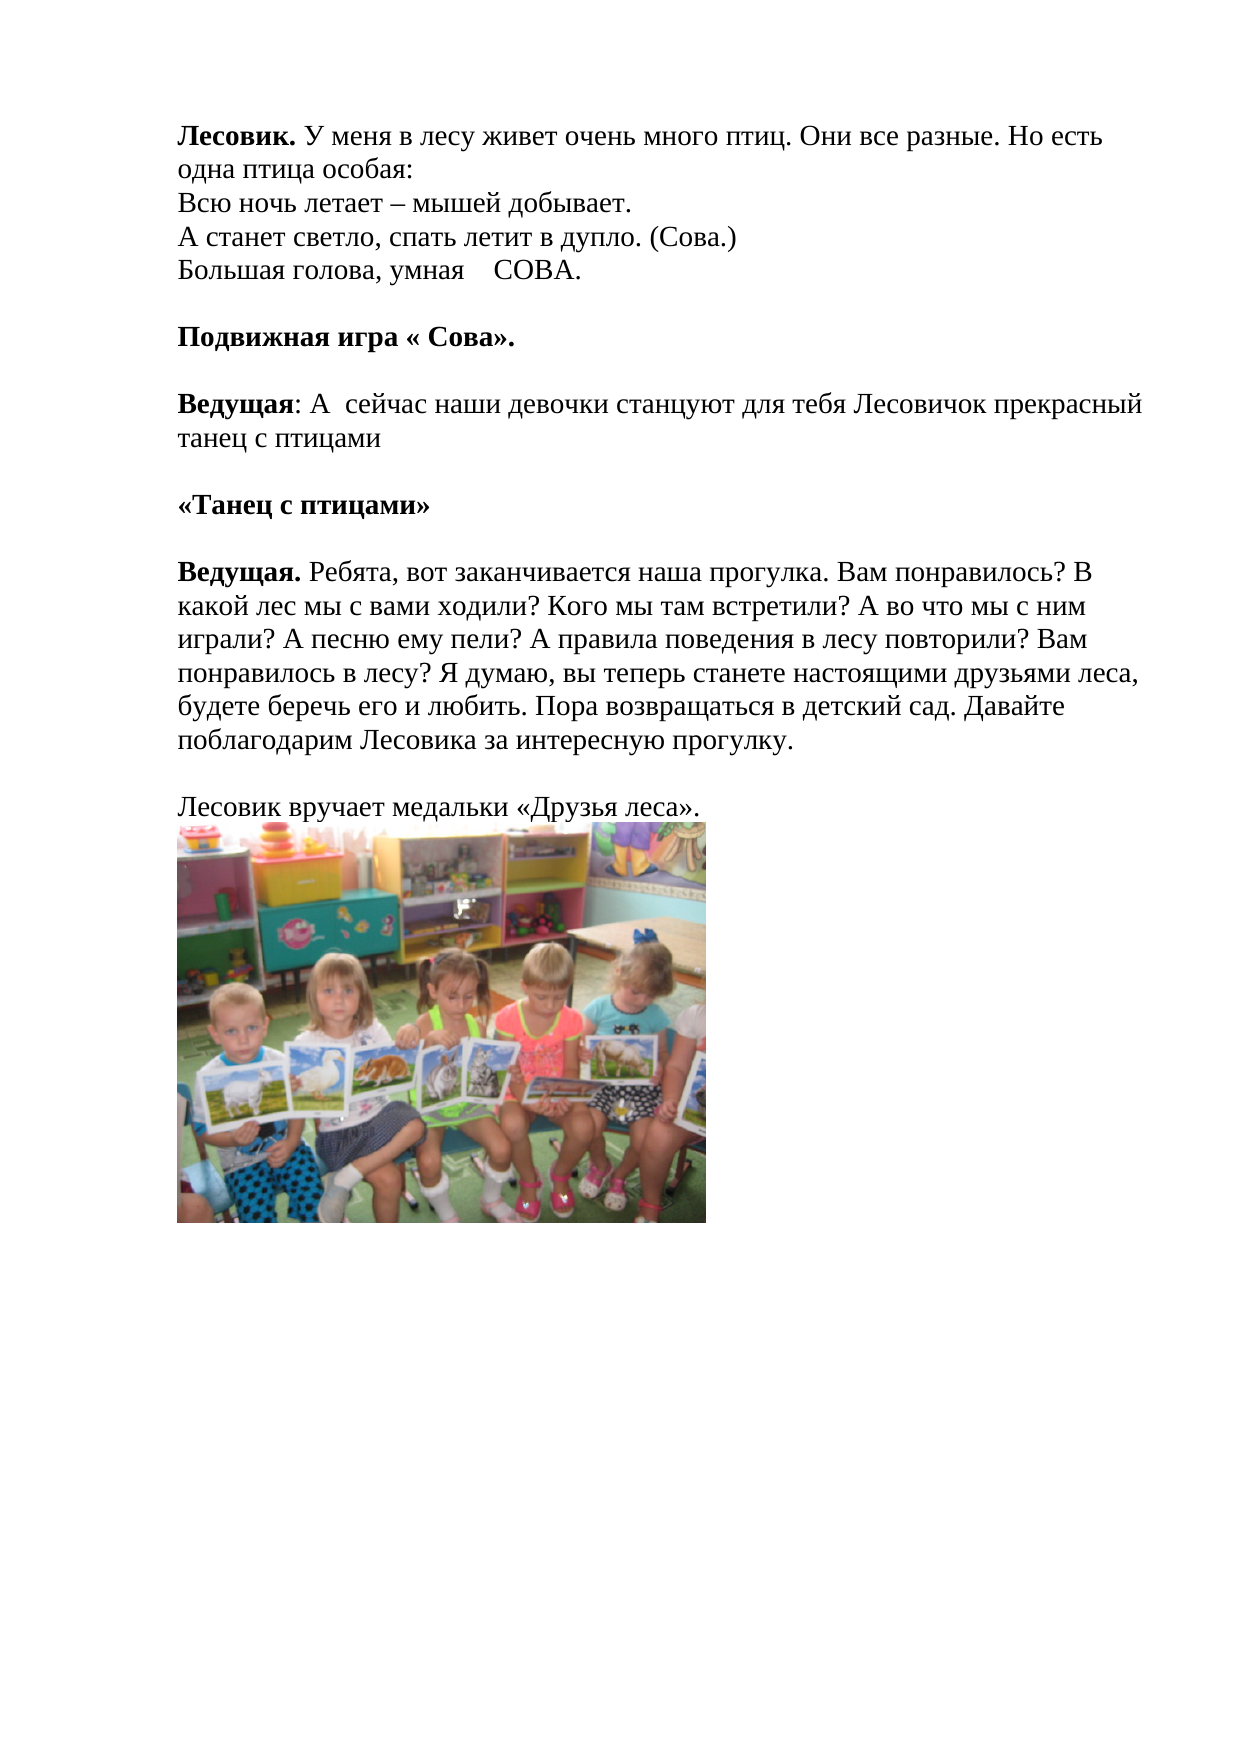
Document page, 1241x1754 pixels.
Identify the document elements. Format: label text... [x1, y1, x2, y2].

text «Танец с птицами» [177, 487, 1152, 521]
picture [177, 822, 706, 1223]
text Лесовик. У меня в лесу живет очень много птиц. Они все разные. Но есть одна птица особая: [177, 118, 1152, 185]
text Ведущая. Ребята, вот заканчивается наша прогулка. Вам понравилось? В какой лес мы с вами ходили? Кого мы там встретили? А во что мы с ним играли? А песню ему пели? А правила поведения в лесу повторили? Вам понравилось в лесу? Я думаю, вы теперь станете настоящими друзьями леса, будете беречь его и любить. Пора возвращаться в детский сад. Давайте поблагодарим Лесовика за интересную прогулку. [177, 554, 1152, 755]
text Ведущая: А сейчас наши девочки станцуют для тебя Лесовичок прекрасный танец с птицами [177, 386, 1152, 453]
text А станет светло, спать летит в дупло. (Сова.) [177, 219, 1152, 252]
text Большая голова, умная СОВА. [177, 252, 1152, 286]
text Подвижная игра « Сова». [177, 319, 1152, 353]
text Всю ночь летает – мышей добывает. [177, 185, 1152, 219]
